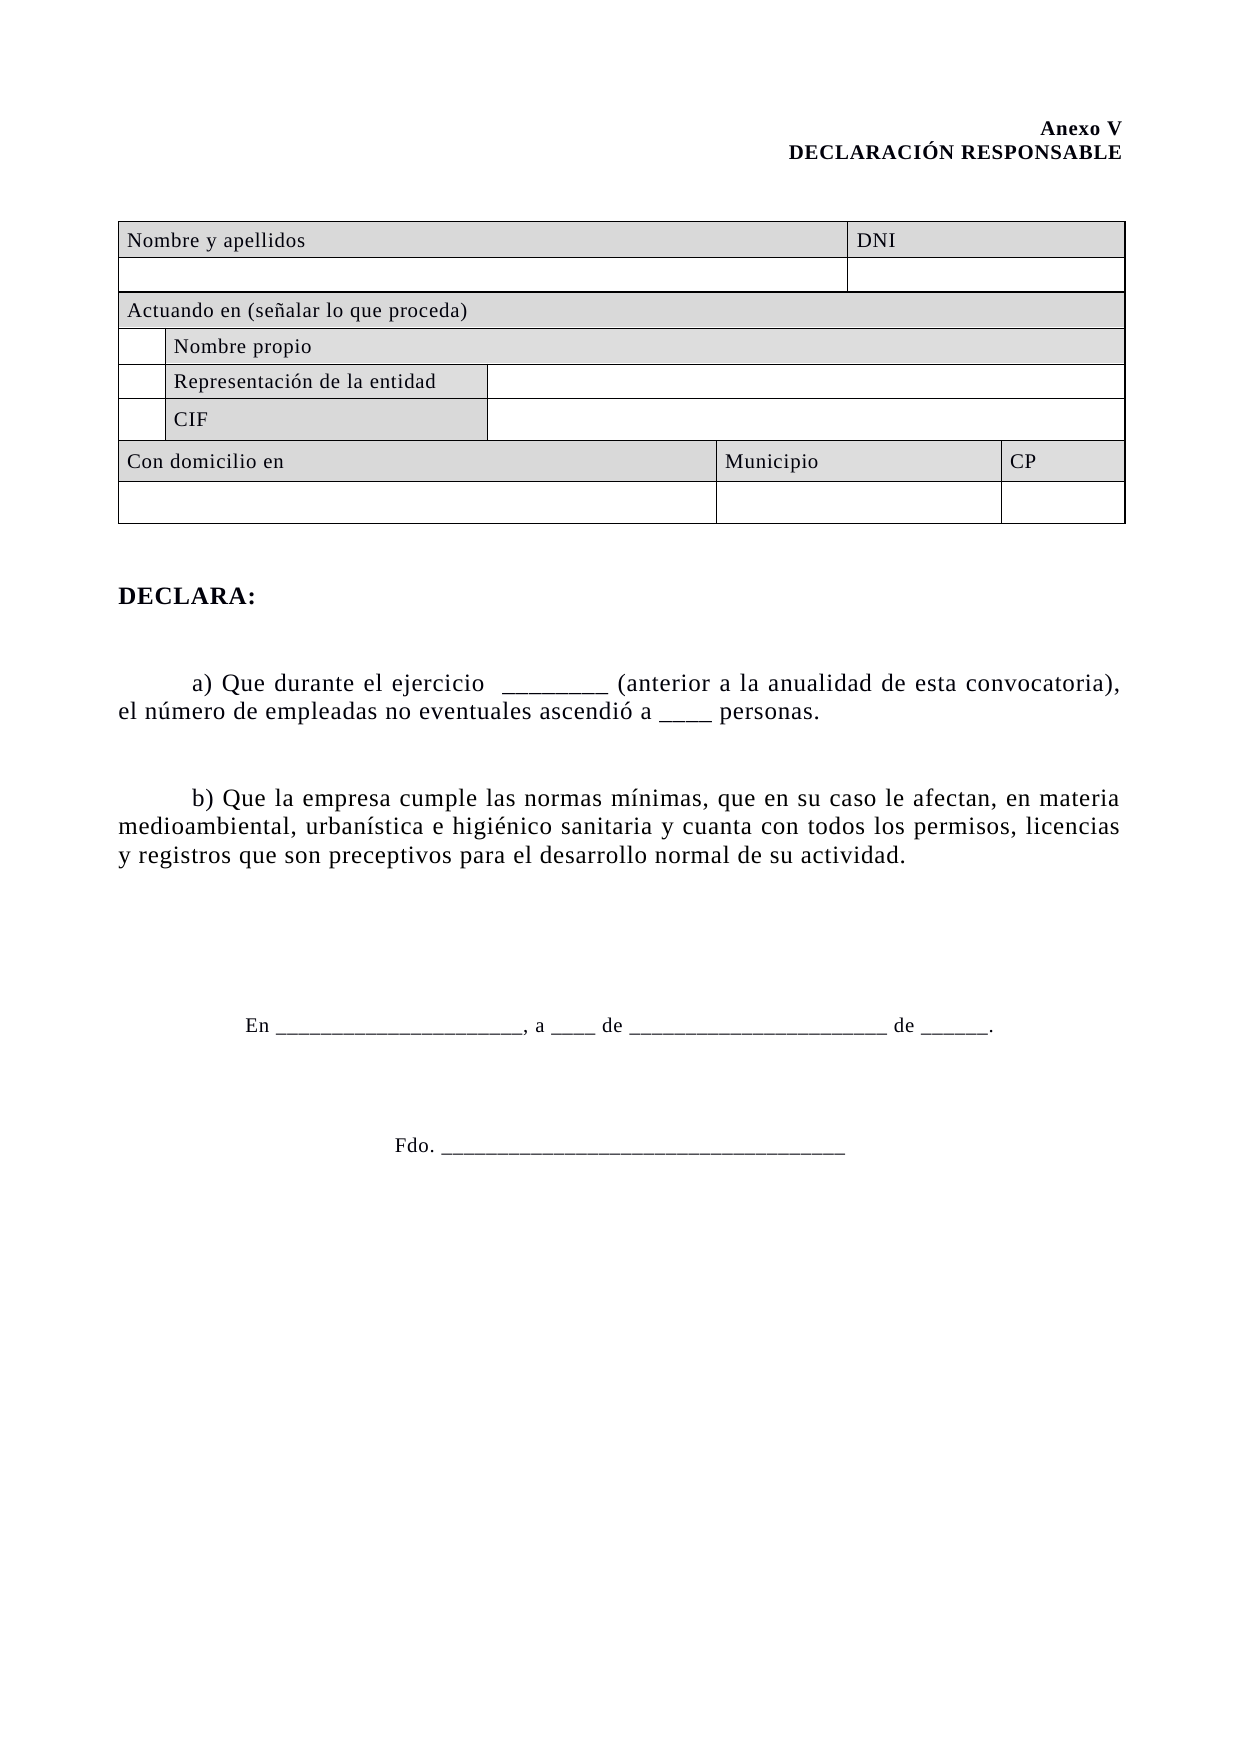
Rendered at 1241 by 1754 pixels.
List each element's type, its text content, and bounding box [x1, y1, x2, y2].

table_cell [119, 399, 165, 440]
table_cell [848, 258, 1124, 291]
table_cell Actuando en (señalar lo que proceda) [119, 293, 1124, 327]
table_cell Municipio [717, 441, 1001, 481]
table_cell [119, 365, 165, 398]
table_cell [717, 482, 1001, 523]
text DECLARACIÓN RESPONSABLE [118, 140, 1122, 164]
table_cell CP [1002, 441, 1124, 481]
table_cell [488, 365, 1124, 398]
text a) Que durante el ejercicio ________ (anterior a la anualidad de esta convocatoria), el número de empleadas no eventuales ascendió a ____ personas. [118, 668, 1122, 725]
table_cell [119, 482, 716, 523]
text En ______________________, a ____ de _______________________ de ______. [118, 1013, 1122, 1037]
table_cell Con domicilio en [119, 441, 716, 481]
table_cell [119, 329, 165, 363]
text Fdo. ____________________________________ [118, 1133, 1122, 1157]
table_cell Representación de la entidad [166, 365, 487, 398]
table_header DNI [848, 222, 1124, 257]
table_cell [119, 258, 847, 291]
table_cell [1002, 482, 1124, 523]
text DECLARA: [118, 581, 1122, 610]
table_cell Nombre propio [166, 329, 1124, 363]
text b) Que la empresa cumple las normas mínimas, que en su caso le afectan, en materia medioambiental, urbanística e higiénico sanitaria y cuanta con todos los permisos, licencias y registros que son preceptivos para el desarrollo normal de su actividad. [118, 783, 1122, 869]
table_cell CIF [166, 399, 487, 440]
text Anexo V [118, 116, 1122, 140]
table_cell [488, 399, 1124, 440]
table_header Nombre y apellidos [119, 222, 847, 257]
